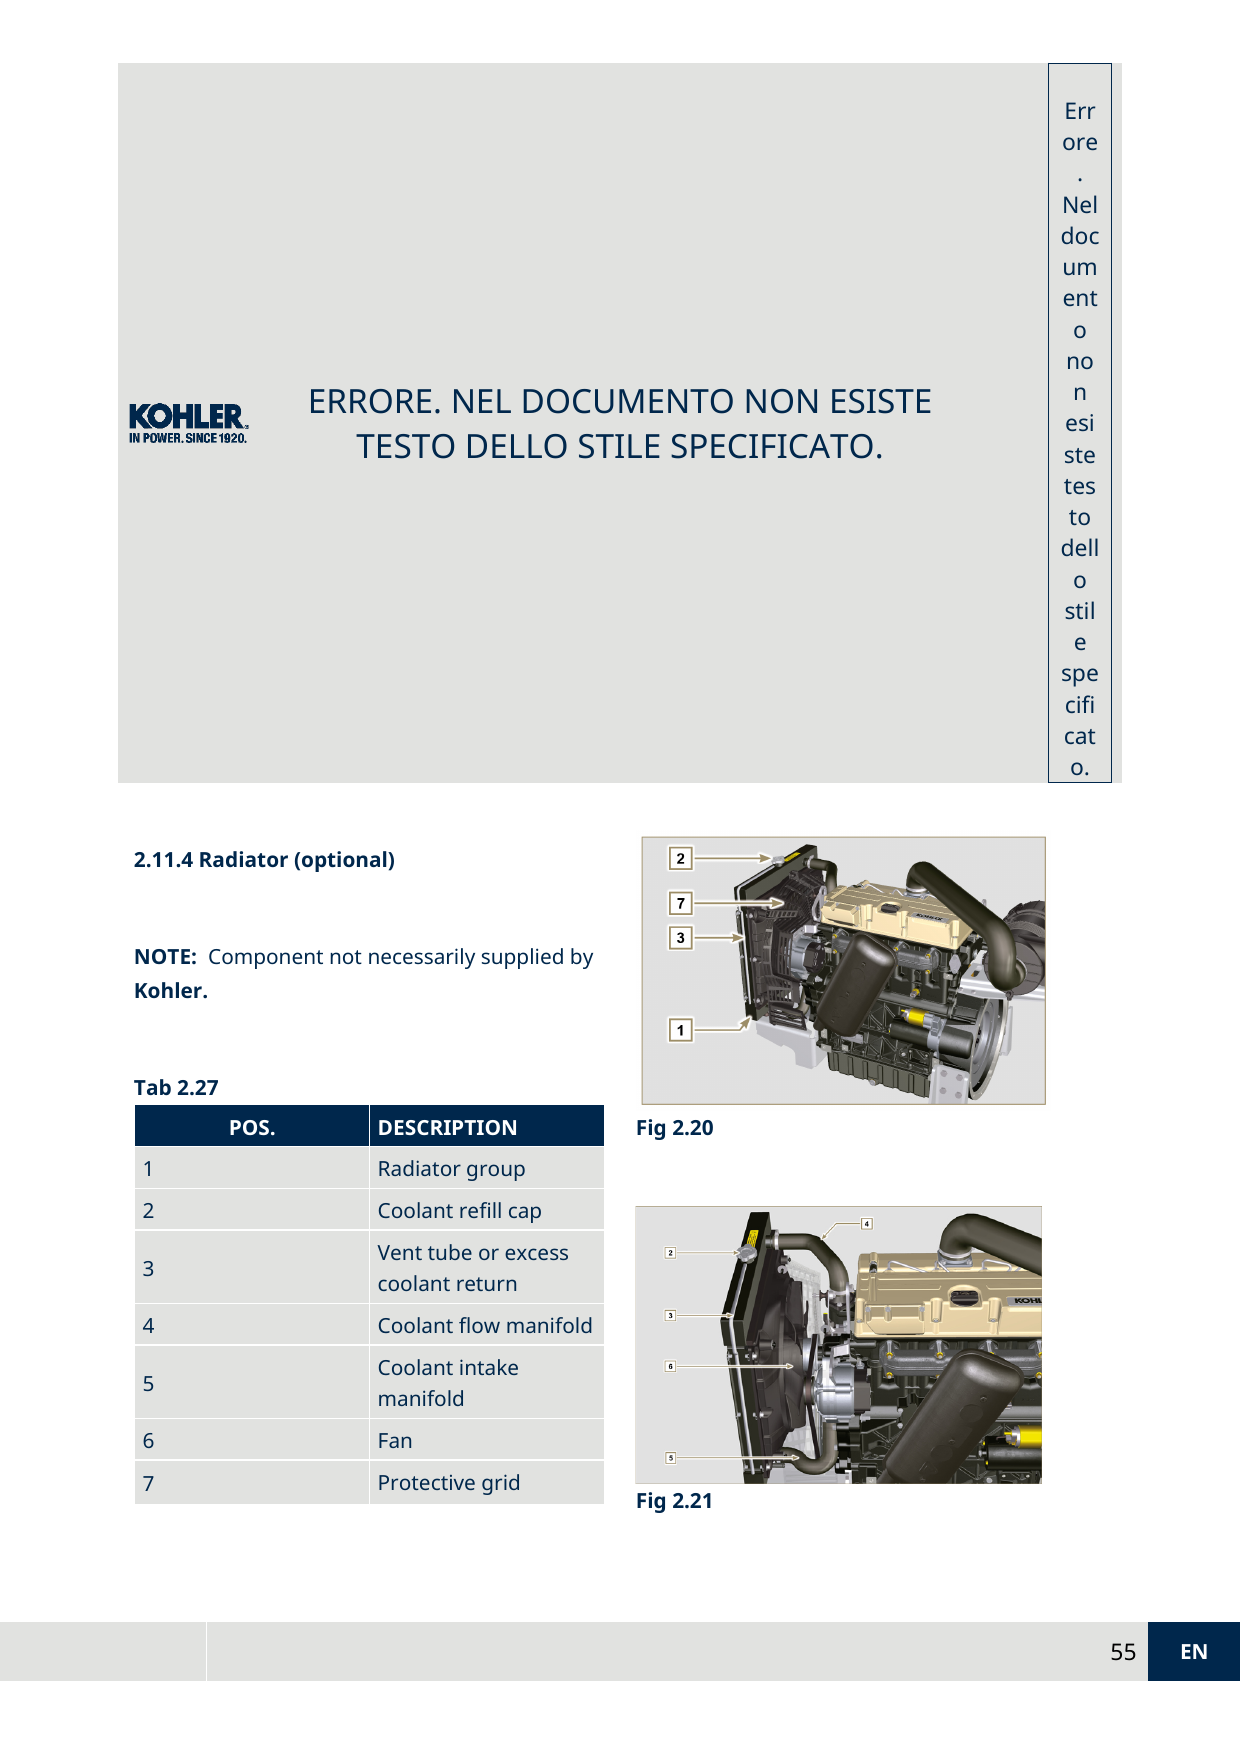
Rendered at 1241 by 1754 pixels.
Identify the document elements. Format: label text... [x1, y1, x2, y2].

picture [635, 830, 1052, 1111]
table_cell Fig 2.20 Fig 2.21 [620, 815, 1122, 1533]
picture [129, 403, 249, 443]
table_cell 2.11.4 Radiator (optional) NOTE: Component not necessarily supplied by Kohler. Tab 2.27 [118, 815, 620, 1533]
picture [635, 1206, 1042, 1484]
